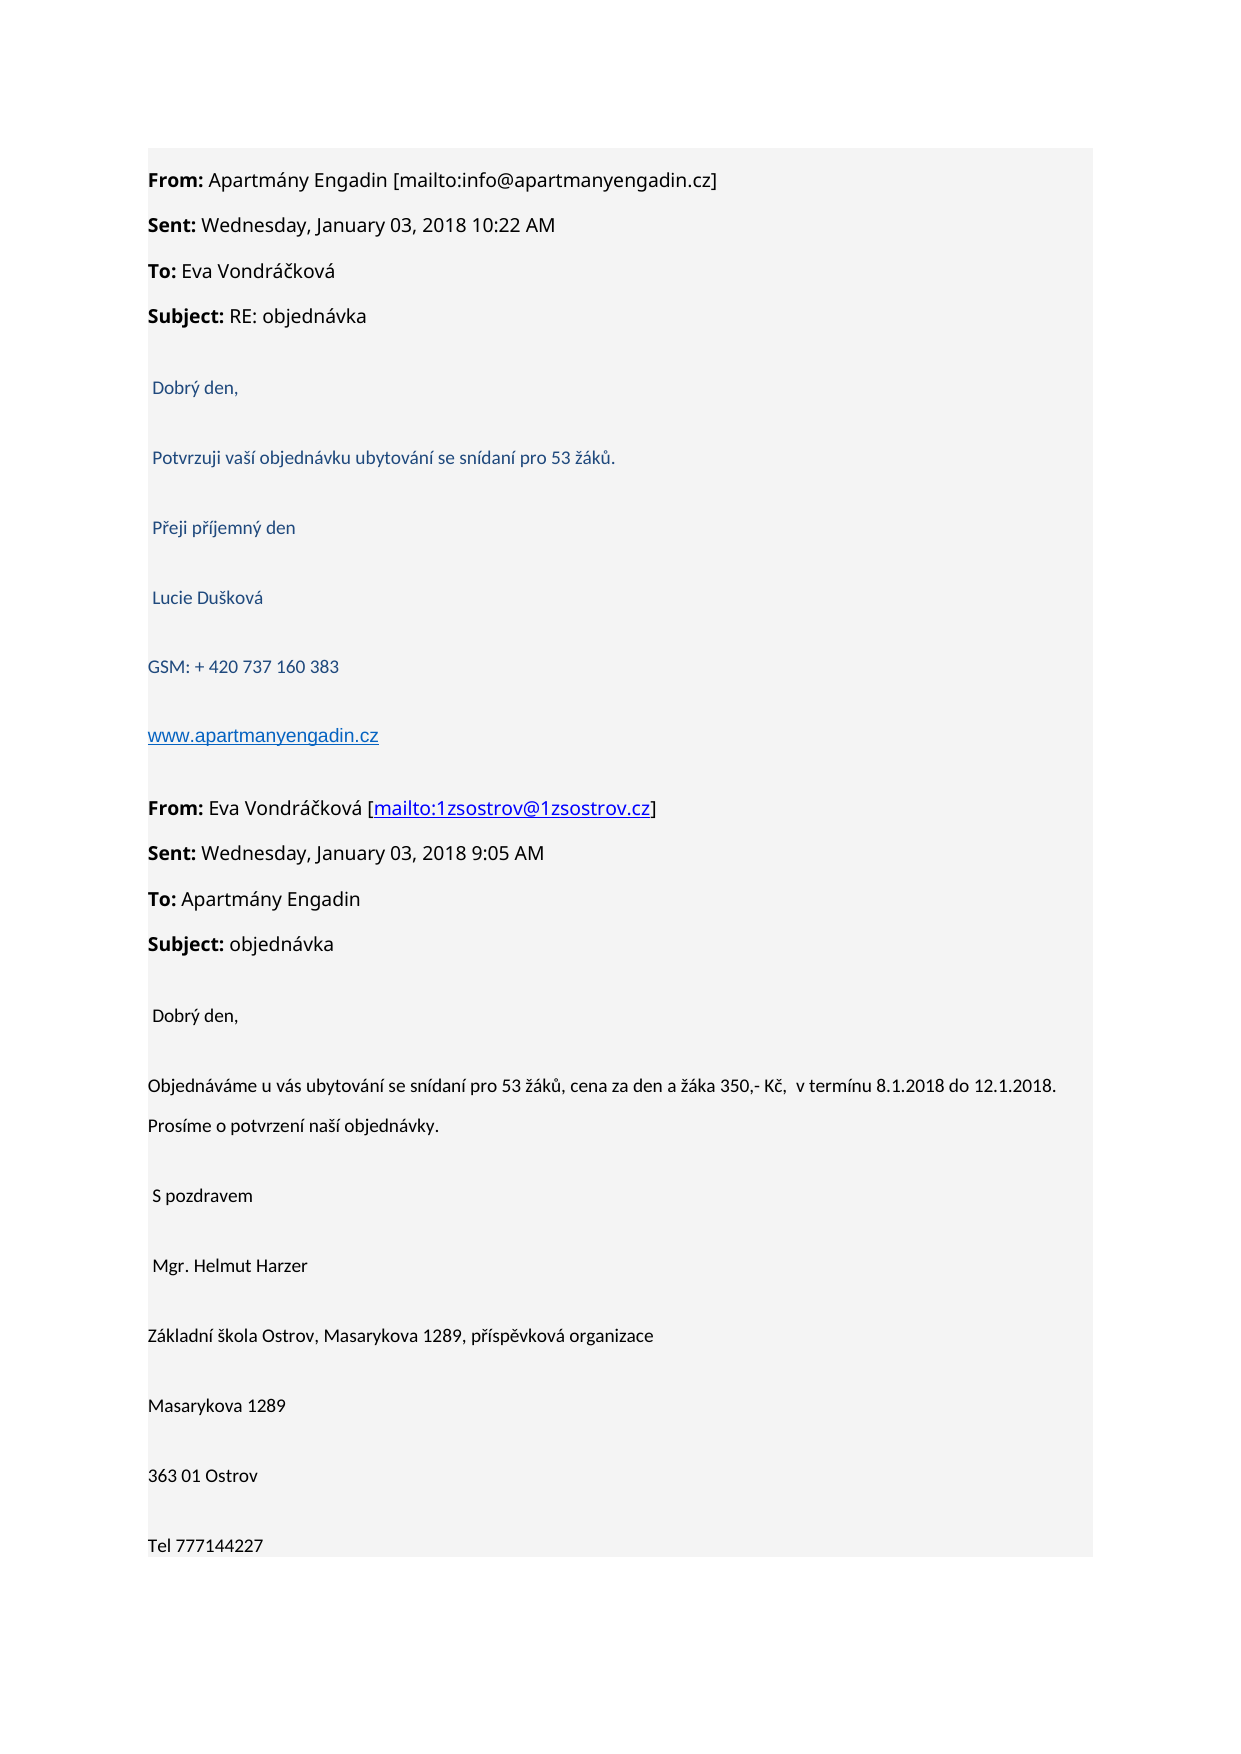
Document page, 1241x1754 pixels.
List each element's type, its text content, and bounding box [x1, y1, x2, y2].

text S pozdravem [148, 1167, 1093, 1208]
text From: Apartmány Engadin [mailto:info@apartmanyengadin.cz] Sent: Wednesday, January 03, 2018 10:22 AM To: Eva Vondráčková Subject: RE: objednávka [148, 148, 1093, 329]
text Objednáváme u vás ubytování se snídaní pro 53 žáků, cena za den a žáka 350,- Kč, v termínu 8.1.2018 do 12.1.2018. Prosíme o potvrzení naší objednávky. [148, 1056, 1093, 1138]
text Lucie Dušková [148, 568, 1093, 609]
text GSM: + 420 737 160 383 [148, 638, 1093, 679]
text From: Eva Vondráčková [mailto:1zsostrov@1zsostrov.cz] Sent: Wednesday, January 03, 2018 9:05 AM To: Apartmány Engadin Subject: objednávka [148, 776, 1093, 957]
text 363 01 Ostrov [148, 1446, 1093, 1487]
text Mgr. Helmut Harzer [148, 1237, 1093, 1277]
text Přeji příjemný den [148, 498, 1093, 539]
text Potvrzuji vaší objednávku ubytování se snídaní pro 53 žáků. [148, 428, 1093, 469]
text Dobrý den, [148, 986, 1093, 1027]
text www.apartmanyengadin.cz [148, 708, 1093, 746]
text Dobrý den, [148, 358, 1093, 399]
text Masarykova 1289 [148, 1377, 1093, 1417]
text Tel 777144227 [148, 1516, 1093, 1557]
text Základní škola Ostrov, Masarykova 1289, příspěvková organizace [148, 1307, 1093, 1347]
